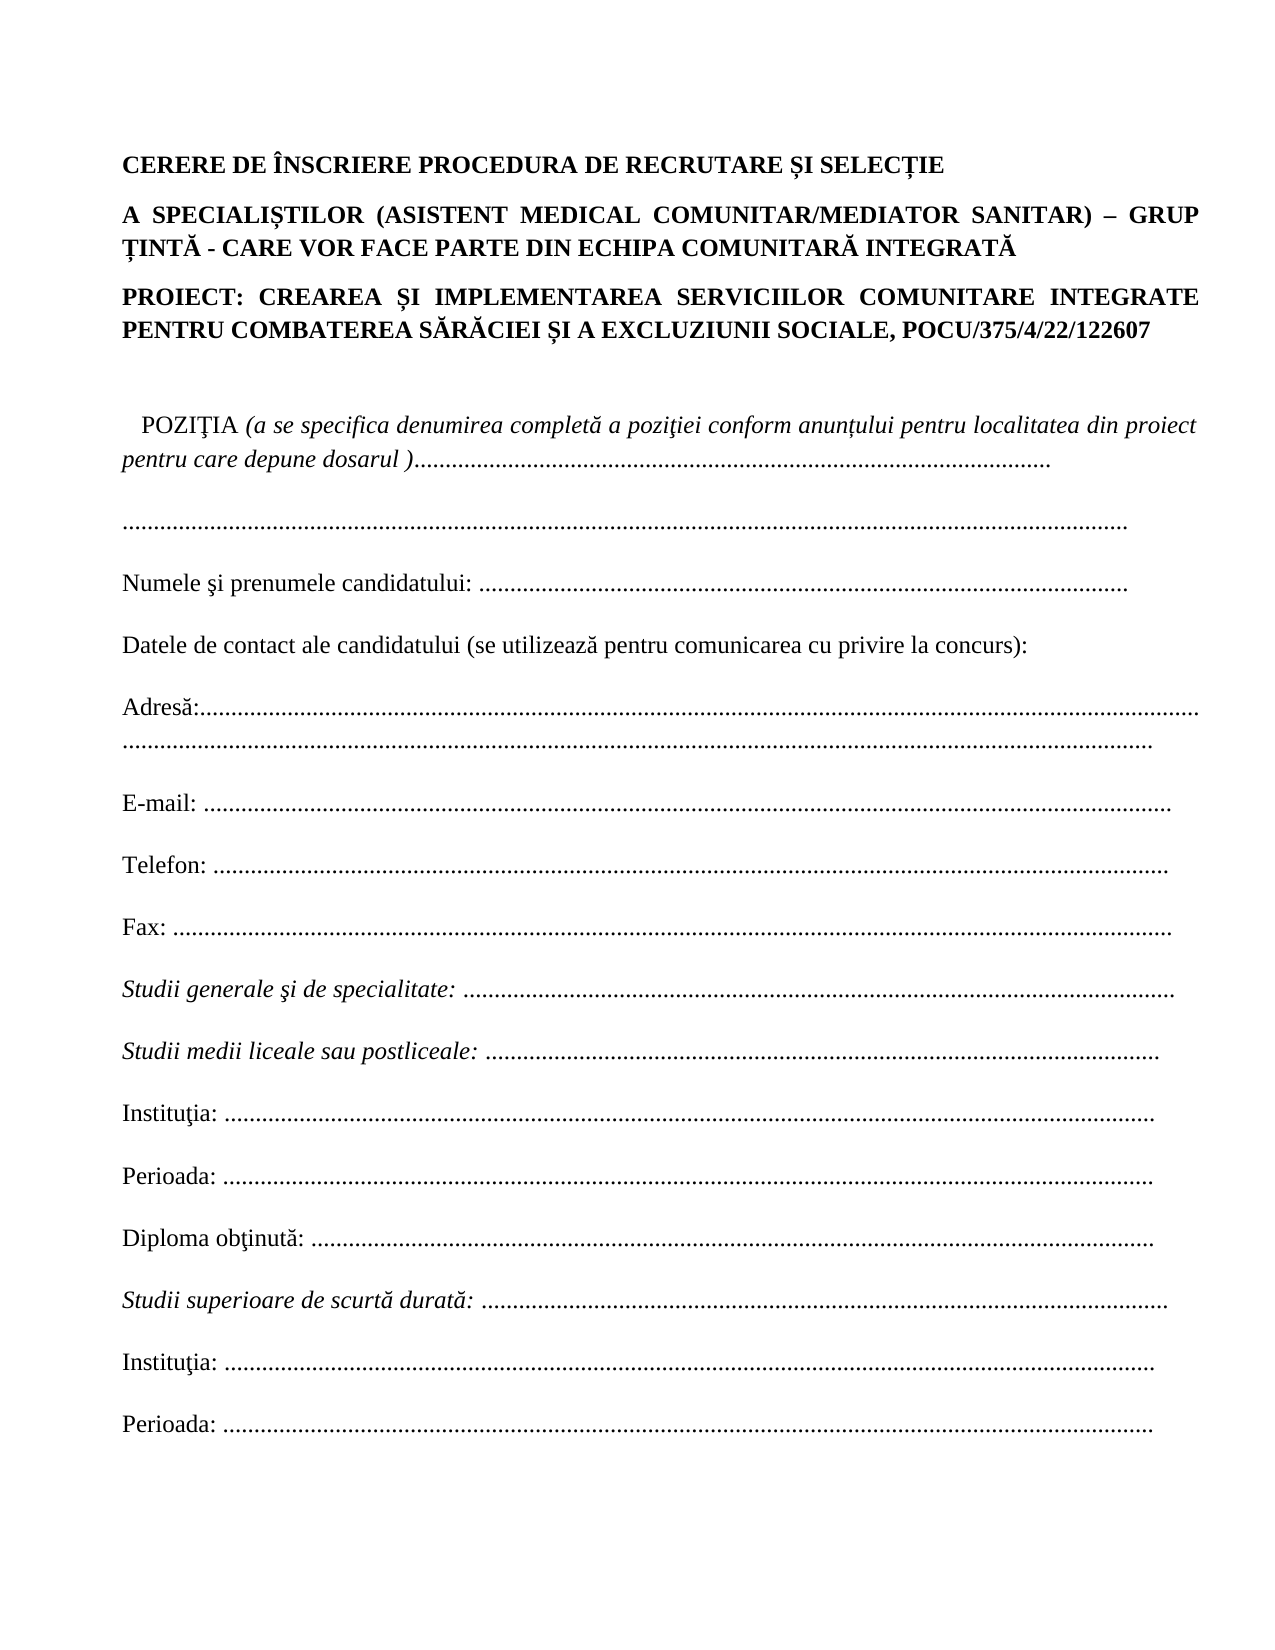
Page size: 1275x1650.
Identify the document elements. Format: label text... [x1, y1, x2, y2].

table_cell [122, 411, 1201, 1471]
table_header CERERE DE ÎNSCRIERE PROCEDURA DE RECRUTARE ȘI SELECȚIE A SPECIALIȘTILOR (ASISTENT MEDICAL COMUNITAR/MEDIATOR SANITAR) – GRUP ȚINTĂ - CARE VOR FACE PARTE DIN ECHIPA COMUNITARĂ INTEGRATĂ PROIECT: CREAREA ȘI IMPLEMENTAREA SERVICIILOR COMUNITARE INTEGRATE PENTRU COMBATEREA SĂRĂCIEI ȘI A EXCLUZIUNII SOCIALE, POCU/375/4/22/122607 [122, 150, 1201, 411]
